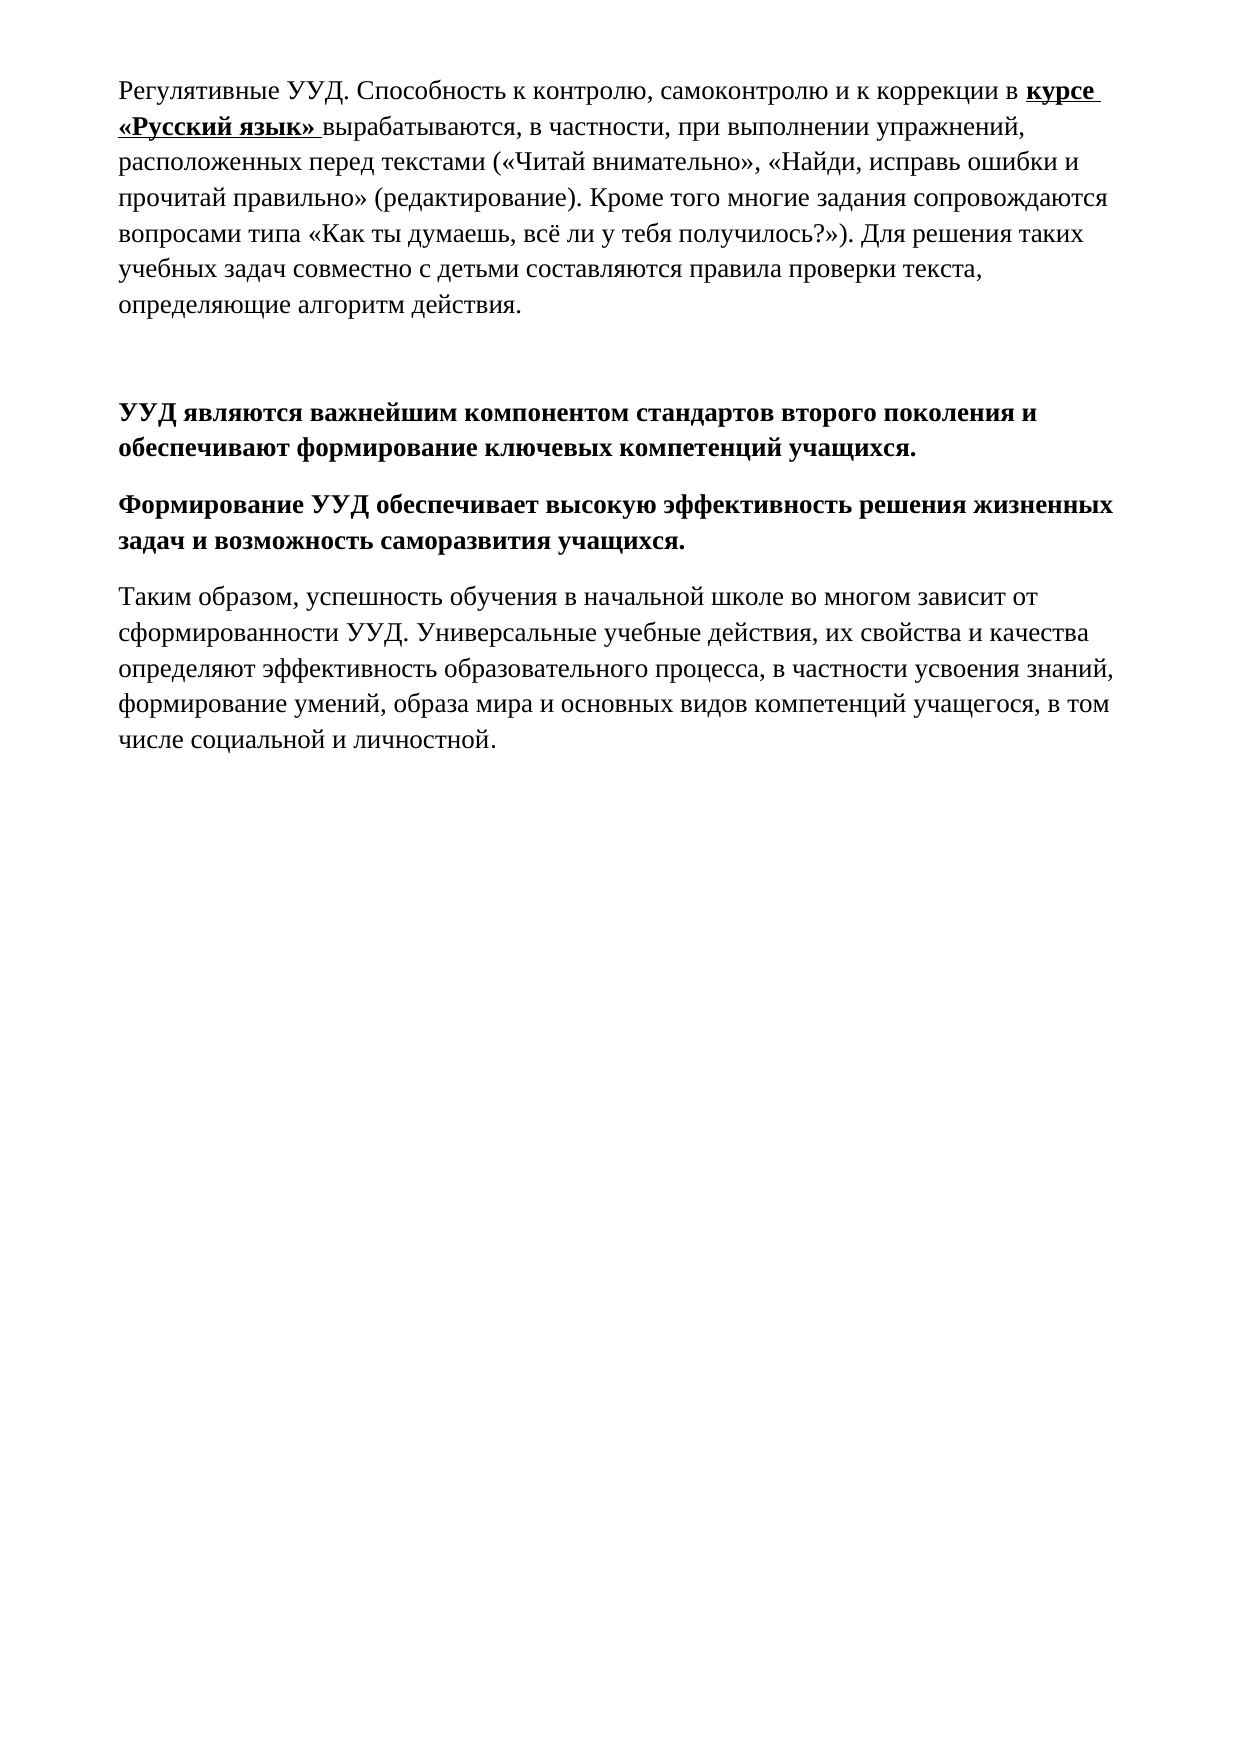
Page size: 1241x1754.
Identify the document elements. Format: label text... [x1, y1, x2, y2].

text Формирование УУД обеспечивает высокую эффективность решения жизненных задач и возможность саморазвития учащихся. [118, 488, 1152, 555]
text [118, 74, 1152, 319]
text Таким образом, успешность обучения в начальной школе во многом зависит от сформированности УУД. Универсальные учебные действия, их свойства и качества определяют эффективность образовательного процесса, в частности усвоения знаний, формирование умений, образа мира и основных видов компетенций учащегося, в том числе социальной и личностной. [118, 580, 1152, 755]
text УУД являются важнейшим компонентом стандартов второго поколения и обеспечивают формирование ключевых компетенций учащихся. [118, 396, 1152, 463]
